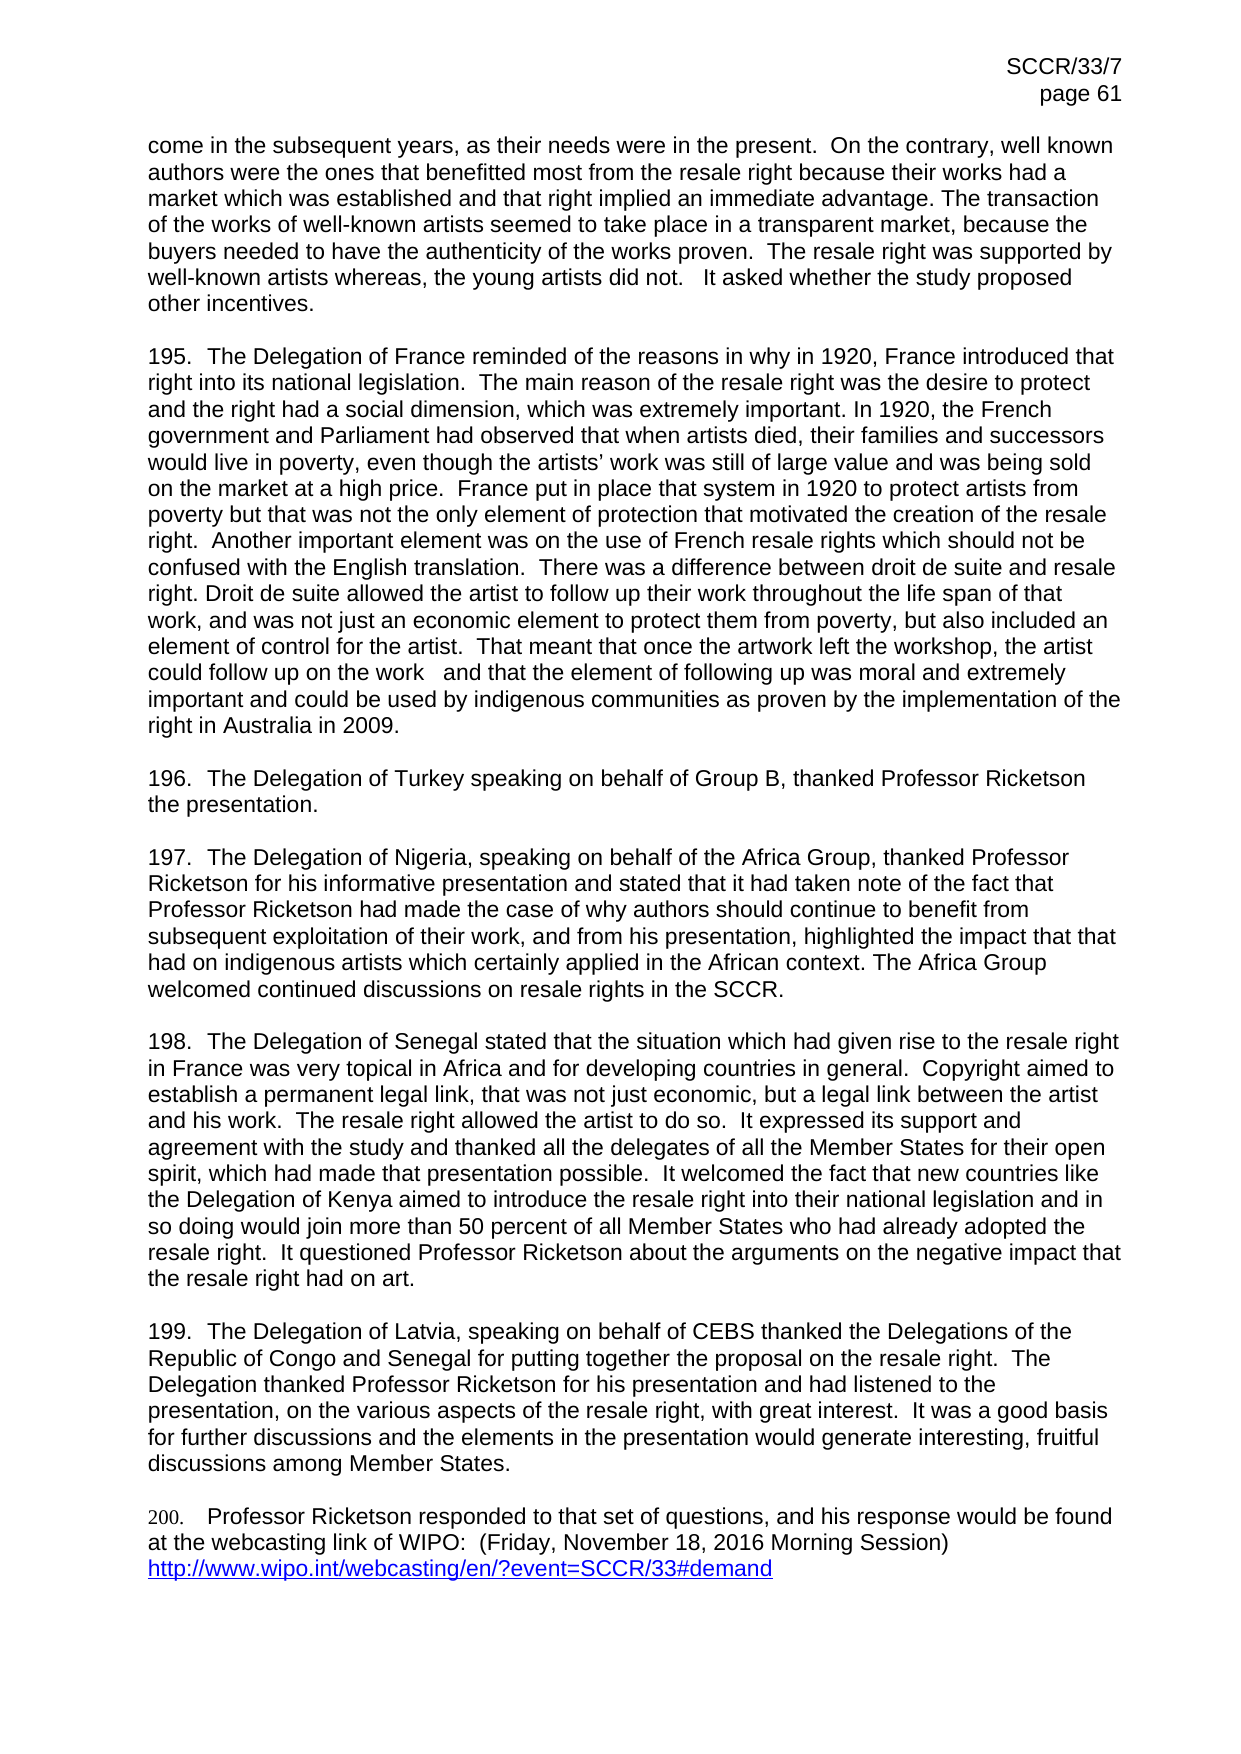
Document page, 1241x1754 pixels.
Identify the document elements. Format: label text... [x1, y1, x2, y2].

list The Delegation of Turkey speaking on behalf of Group B, thanked Professor Ricketson the presentation. [148, 765, 1122, 817]
list The Delegation of France reminded of the reasons in why in 1920, France introduced that right into its national legislation. The main reason of the resale right was the desire to protect and the right had a social dimension, which was extremely important. In 1920, the French government and Parliament had observed that when artists died, their families and successors would live in poverty, even though the artists’ work was still of large value and was being sold on the market at a high price. France put in place that system in 1920 to protect artists from poverty but that was not the only element of protection that motivated the creation of the resale right. Another important element was on the use of French resale rights which should not be confused with the English translation. There was a difference between droit de suite and resale right. Droit de suite allowed the artist to follow up their work throughout the life span of that work, and was not just an economic element to protect them from poverty, but also included an element of control for the artist. That meant that once the artwork left the workshop, the artist could follow up on the work and that the element of following up was moral and extremely important and could be used by indigenous communities as proven by the implementation of the right in Australia in 2009. [148, 343, 1122, 738]
list The Delegation of Senegal stated that the situation which had given rise to the resale right in France was very topical in Africa and for developing countries in general. Copyright aimed to establish a permanent legal link, that was not just economic, but a legal link between the artist and his work. The resale right allowed the artist to do so. It expressed its support and agreement with the study and thanked all the delegates of all the Member States for their open spirit, which had made that presentation possible. It welcomed the fact that new countries like the Delegation of Kenya aimed to introduce the resale right into their national legislation and in so doing would join more than 50 percent of all Member States who had already adopted the resale right. It questioned Professor Ricketson about the arguments on the negative impact that the resale right had on art. [148, 1028, 1122, 1292]
list The Delegation of Nigeria, speaking on behalf of the Africa Group, thanked Professor Ricketson for his informative presentation and stated that it had taken note of the fact that Professor Ricketson had made the case of why authors should continue to benefit from subsequent exploitation of their work, and from his presentation, highlighted the impact that that had on indigenous artists which certainly applied in the African context. The Africa Group welcomed continued discussions on resale rights in the SCCR. [148, 844, 1122, 1002]
list Professor Ricketson responded to that set of questions, and his response would be found at the webcasting link of WIPO: (Friday, November 18, 2016 Morning Session) http://www.wipo.int/webcasting/en/?event=SCCR/33#demand [148, 1503, 1122, 1582]
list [148, 132, 1122, 317]
list The Delegation of Latvia, speaking on behalf of CEBS thanked the Delegations of the Republic of Congo and Senegal for putting together the proposal on the resale right. The Delegation thanked Professor Ricketson for his presentation and had listened to the presentation, on the various aspects of the resale right, with great interest. It was a good basis for further discussions and the elements in the presentation would generate interesting, fruitful discussions among Member States. [148, 1318, 1122, 1476]
